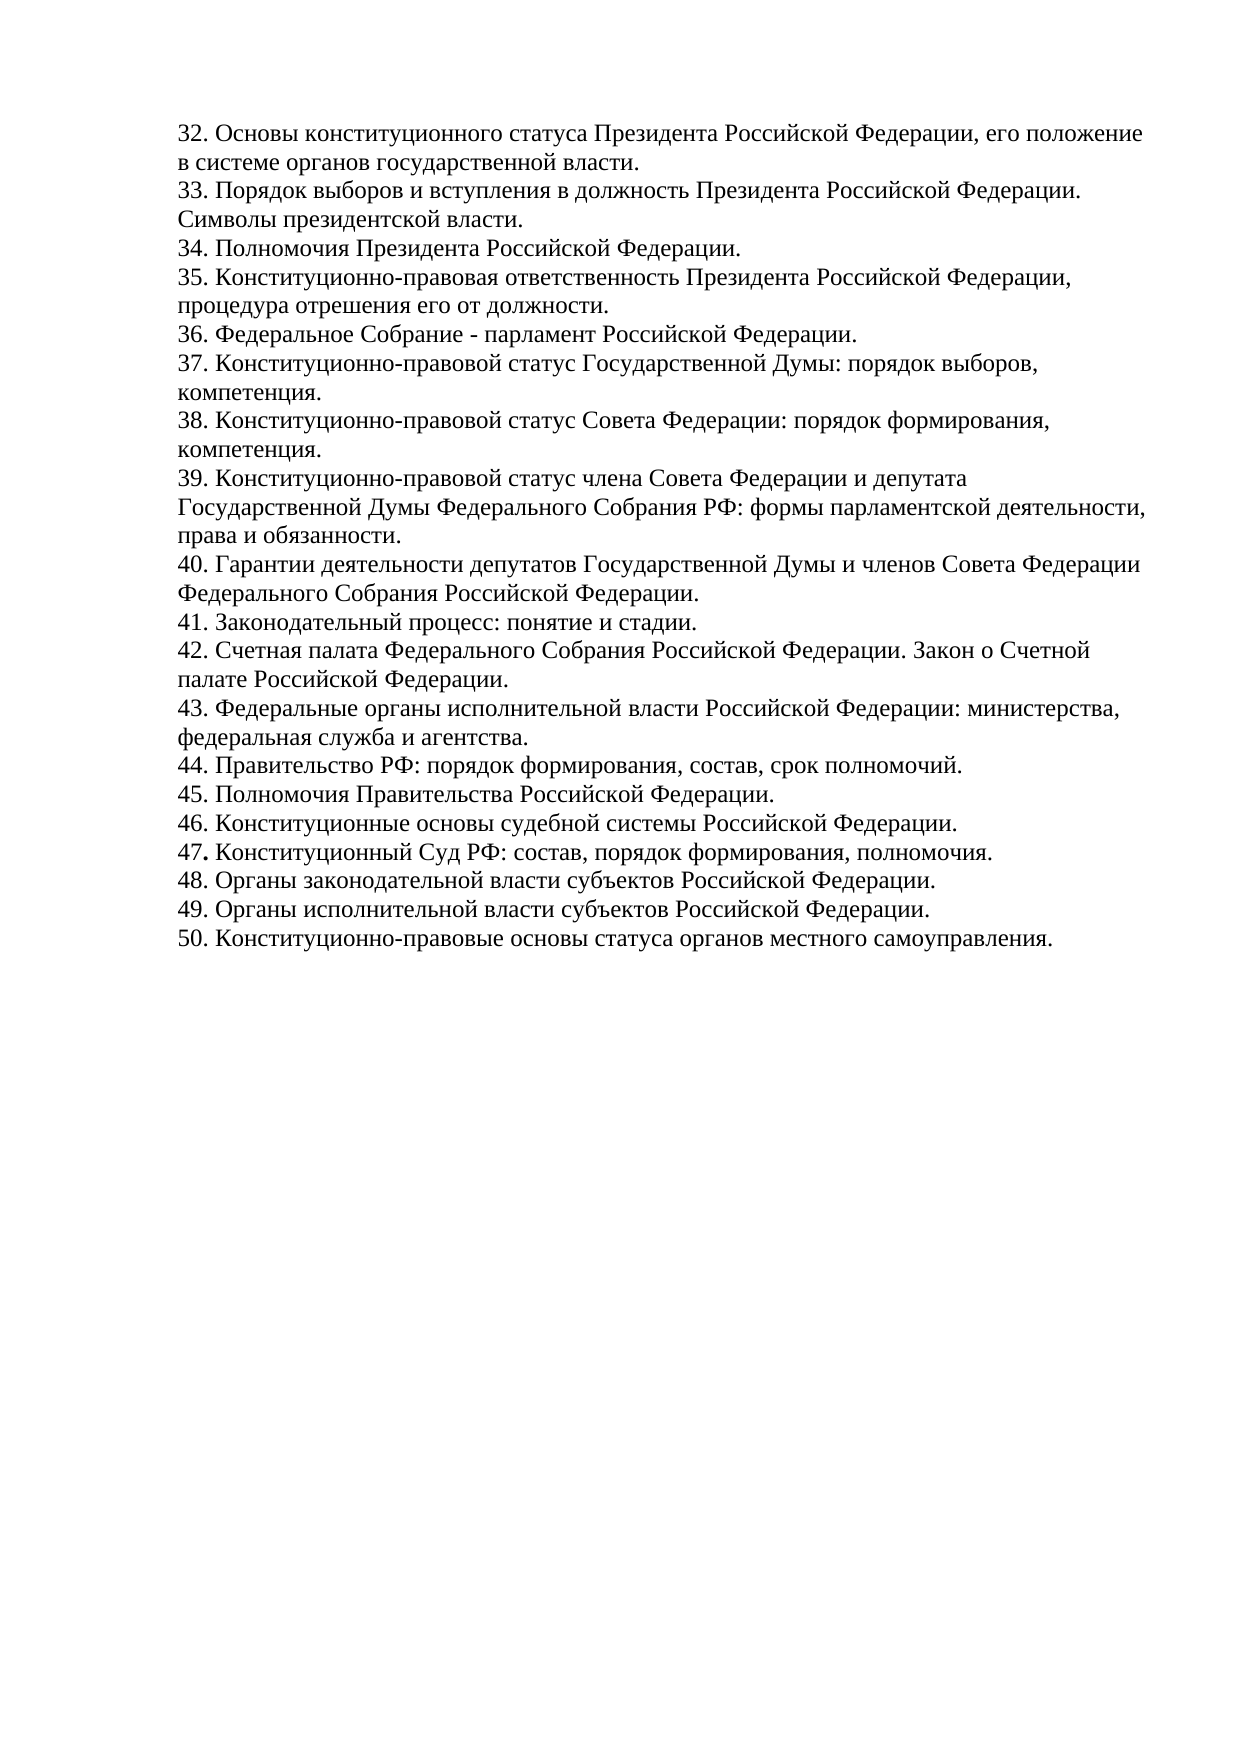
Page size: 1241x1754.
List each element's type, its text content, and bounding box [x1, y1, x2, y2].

text 32. Основы конституционного статуса Президента Российской Федерации, его положение в системе органов государственной власти. [177, 118, 1152, 176]
text 34. Полномочия Президента Российской Федерации. [177, 233, 1152, 262]
text 46. Конституционные основы судебной системы Российской Федерации. [177, 808, 1152, 837]
text 33. Порядок выборов и вступления в должность Президента Российской Федерации. Символы президентской власти. [177, 176, 1152, 233]
text 45. Полномочия Правительства Российской Федерации. [177, 779, 1152, 808]
text 36. Федеральное Собрание - парламент Российской Федерации. [177, 319, 1152, 348]
text 44. Правительство РФ: порядок формирования, состав, срок полномочий. [177, 751, 1152, 779]
text 48. Органы законодательной власти субъектов Российской Федерации. [177, 866, 1152, 894]
text 37. Конституционно-правовой статус Государственной Думы: порядок выборов, компетенция. [177, 348, 1152, 406]
text 40. Гарантии деятельности депутатов Государственной Думы и членов Совета Федерации Федерального Собрания Российской Федерации. [177, 549, 1152, 607]
text 43. Федеральные органы исполнительной власти Российской Федерации: министерства, федеральная служба и агентства. [177, 693, 1152, 751]
text 47. Конституционный Суд РФ: состав, порядок формирования, полномочия. [177, 837, 1152, 866]
text 42. Счетная палата Федерального Собрания Российской Федерации. Закон о Счетной палате Российской Федерации. [177, 636, 1152, 693]
text 50. Конституционно-правовые основы статуса органов местного самоуправления. [177, 923, 1152, 952]
text 39. Конституционно-правовой статус члена Совета Федерации и депутата Государственной Думы Федерального Собрания РФ: формы парламентской деятельности, права и обязанности. [177, 463, 1152, 549]
text 41. Законодательный процесс: понятие и стадии. [177, 607, 1152, 636]
text 38. Конституционно-правовой статус Совета Федерации: порядок формирования, компетенция. [177, 406, 1152, 463]
text 49. Органы исполнительной власти субъектов Российской Федерации. [177, 894, 1152, 923]
text 35. Конституционно-правовая ответственность Президента Российской Федерации, процедура отрешения его от должности. [177, 262, 1152, 319]
